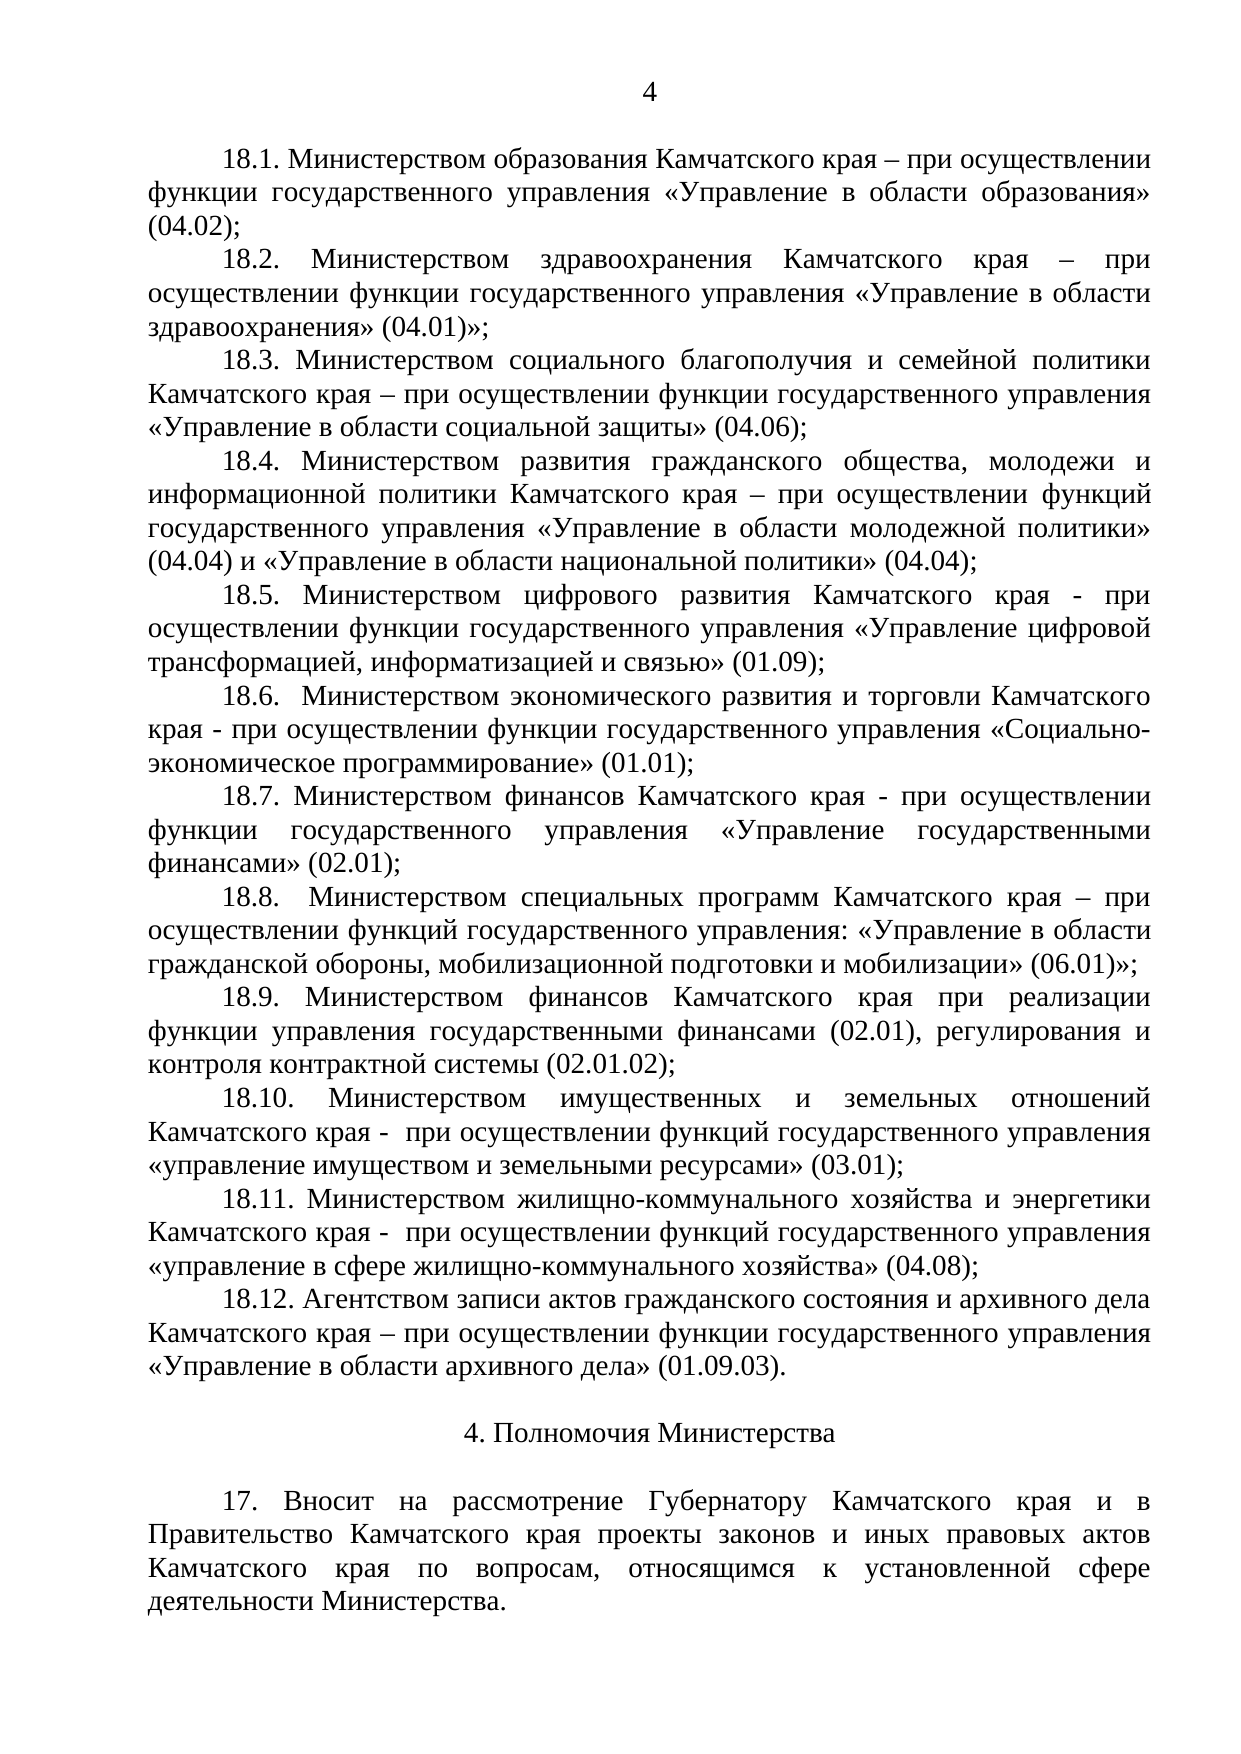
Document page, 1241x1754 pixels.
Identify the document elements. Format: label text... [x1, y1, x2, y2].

text 18.6. Министерством экономического развития и торговли Камчатского края - при осуществлении функции государственного управления «Социально-экономическое программирование» (01.01); [148, 678, 1152, 778]
text 18.5. Министерством цифрового развития Камчатского края - при осуществлении функции государственного управления «Управление цифровой трансформацией, информатизацией и связью» (01.09); [148, 577, 1152, 678]
title 4. Полномочия Министерства [148, 1416, 1152, 1449]
text 18.7. Министерством финансов Камчатского края - при осуществлении функции государственного управления «Управление государственными финансами» (02.01); [148, 778, 1152, 879]
text 18.2. Министерством здравоохранения Камчатского края – при осуществлении функции государственного управления «Управление в области здравоохранения» (04.01)»; [148, 242, 1152, 342]
text 17. Вносит на рассмотрение Губернатору Камчатского края и в Правительство Камчатского края проекты законов и иных правовых актов Камчатского края по вопросам, относящимся к установленной сфере деятельности Министерства. [148, 1483, 1152, 1617]
text 18.4. Министерством развития гражданского общества, молодежи и информационной политики Камчатского края – при осуществлении функций государственного управления «Управление в области молодежной политики» (04.04) и «Управление в области национальной политики» (04.04); [148, 443, 1152, 577]
text 18.11. Министерством жилищно-коммунального хозяйства и энергетики Камчатского края - при осуществлении функций государственного управления «управление в сфере жилищно-коммунального хозяйства» (04.08); [148, 1181, 1152, 1281]
text 18.1. Министерством образования Камчатского края – при осуществлении функции государственного управления «Управление в области образования» (04.02); [148, 141, 1152, 242]
text 18.10. Министерством имущественных и земельных отношений Камчатского края - при осуществлении функций государственного управления «управление имуществом и земельными ресурсами» (03.01); [148, 1080, 1152, 1181]
text 18.8. Министерством специальных программ Камчатского края – при осуществлении функций государственного управления: «Управление в области гражданской обороны, мобилизационной подготовки и мобилизации» (06.01)»; [148, 879, 1152, 979]
text 18.3. Министерством социального благополучия и семейной политики Камчатского края – при осуществлении функции государственного управления «Управление в области социальной защиты» (04.06); [148, 342, 1152, 443]
text 18.12. Агентством записи актов гражданского состояния и архивного дела Камчатского края – при осуществлении функции государственного управления «Управление в области архивного дела» (01.09.03). [148, 1281, 1152, 1382]
text 18.9. Министерством финансов Камчатского края при реализации функции управления государственными финансами (02.01), регулирования и контроля контрактной системы (02.01.02); [148, 979, 1152, 1080]
